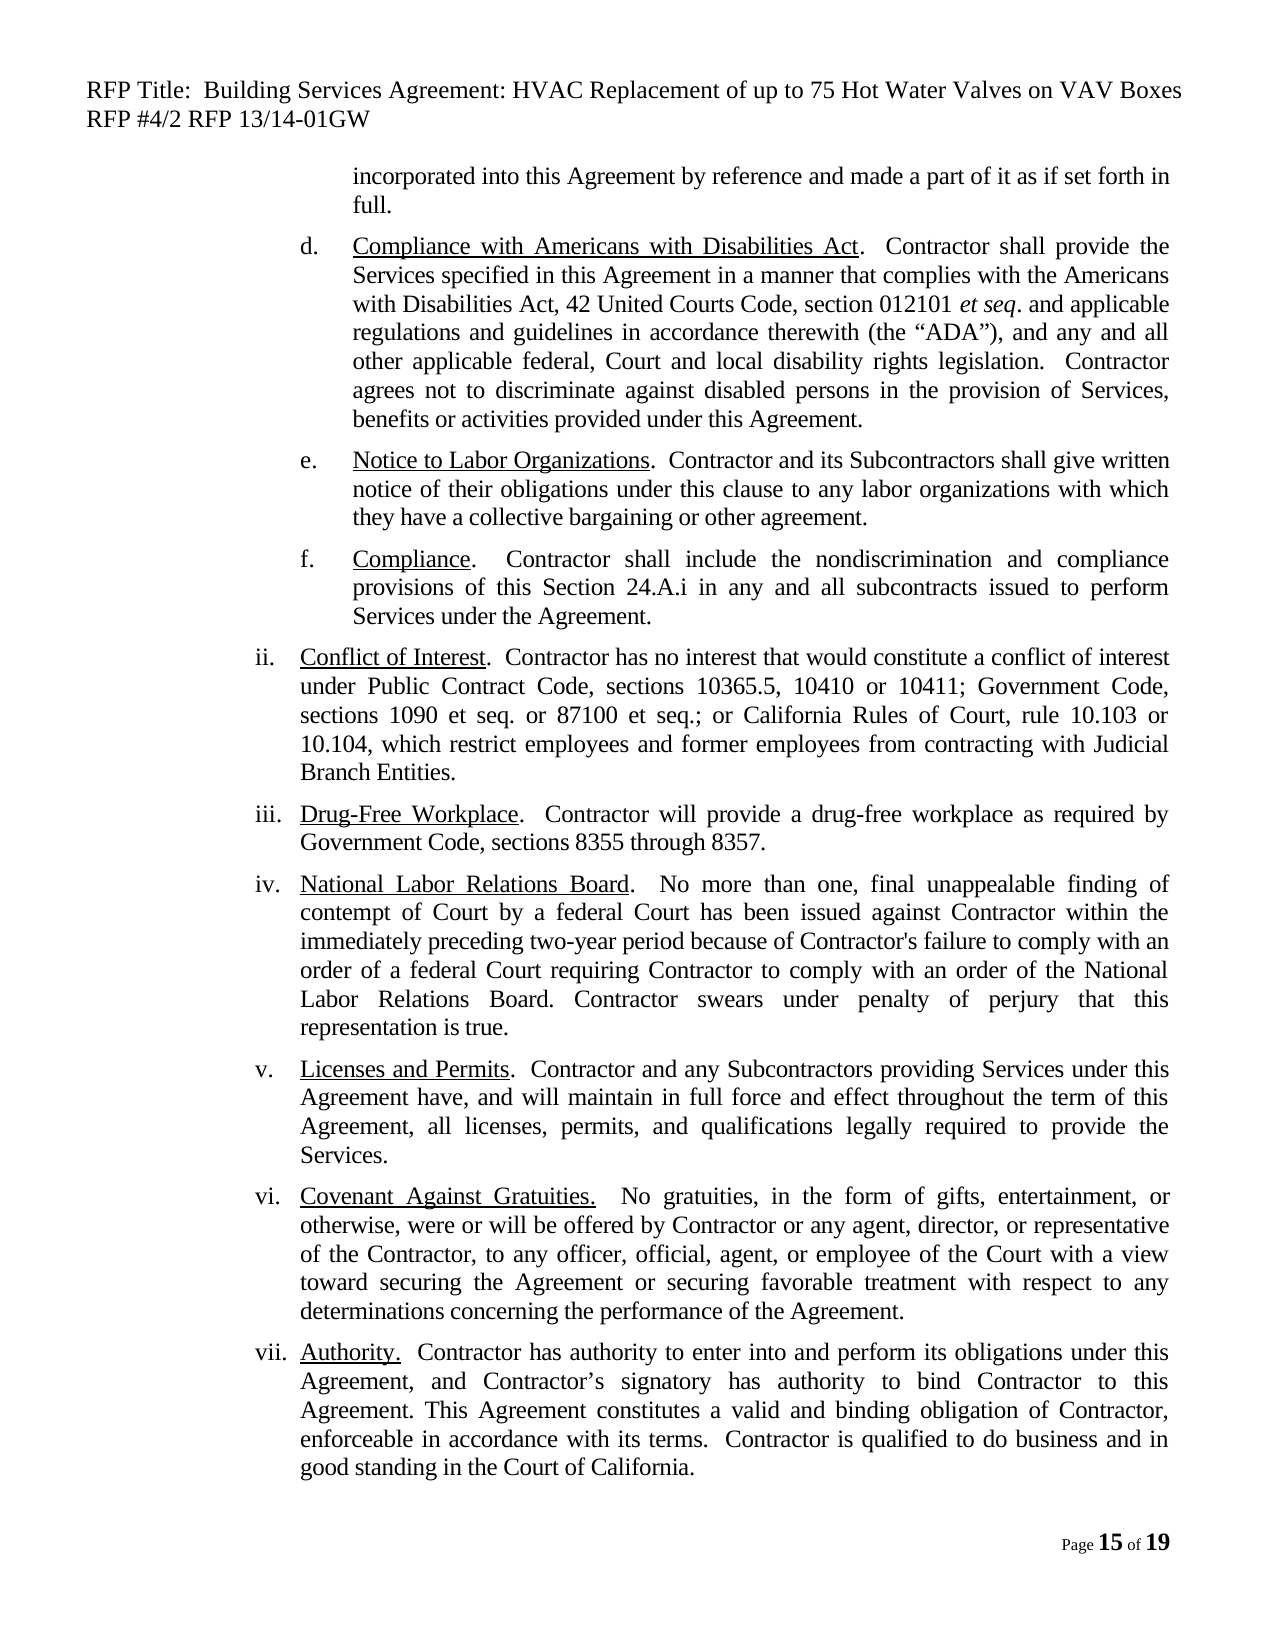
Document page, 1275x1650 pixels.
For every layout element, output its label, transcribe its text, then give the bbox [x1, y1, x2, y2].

list Licenses and Permits. Contractor and any Subcontractors providing Services under this Agreement have, and will maintain in full force and effect throughout the term of this Agreement, all licenses, permits, and qualifications legally required to provide the Services. [255, 1054, 1170, 1169]
list Notice to Labor Organizations. Contractor and its Subcontractors shall give written notice of their obligations under this clause to any labor organizations with which they have a collective bargaining or other agreement. [300, 445, 1170, 531]
list Compliance. Contractor shall include the nondiscrimination and compliance provisions of this Section 24.A.i in any and all subcontracts issued to perform Services under the Agreement. [300, 544, 1170, 630]
list Compliance with Americans with Disabilities Act. Contractor shall provide the Services specified in this Agreement in a manner that complies with the Americans with Disabilities Act, 42 United Courts Code, section 012101 et seq. and applicable regulations and guidelines in accordance therewith (the “ADA”), and any and all other applicable federal, Court and local disability rights legislation. Contractor agrees not to discriminate against disabled persons in the provision of Services, benefits or activities provided under this Agreement. [300, 231, 1170, 432]
list Drug-Free Workplace. Contractor will provide a drug-free workplace as required by Government Code, sections 8355 through 8357. [255, 799, 1170, 856]
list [300, 161, 1170, 219]
list Authority. Contractor has authority to enter into and perform its obligations under this Agreement, and Contractor’s signatory has authority to bind Contractor to this Agreement. This Agreement constitutes a valid and binding obligation of Contractor, enforceable in accordance with its terms. Contractor is qualified to do business and in good standing in the Court of California. [255, 1337, 1170, 1481]
list Covenant Against Gratuities. No gratuities, in the form of gifts, entertainment, or otherwise, were or will be offered by Contractor or any agent, director, or representative of the Contractor, to any officer, official, agent, or employee of the Court with a view toward securing the Agreement or securing favorable treatment with respect to any determinations concerning the performance of the Agreement. [255, 1181, 1170, 1325]
list National Labor Relations Board. No more than one, final unappealable finding of contempt of Court by a federal Court has been issued against Contractor within the immediately preceding two-year period because of Contractor's failure to comply with an order of a federal Court requiring Contractor to comply with an order of the National Labor Relations Board. Contractor swears under penalty of perjury that this representation is true. [255, 869, 1170, 1041]
list Conflict of Interest. Contractor has no interest that would constitute a conflict of interest under Public Contract Code, sections 10365.5, 10410 or 10411; Government Code, sections 1090 et seq. or 87100 et seq.; or California Rules of Court, rule 10.103 or 10.104, which restrict employees and former employees from contracting with Judicial Branch Entities. [255, 642, 1170, 786]
